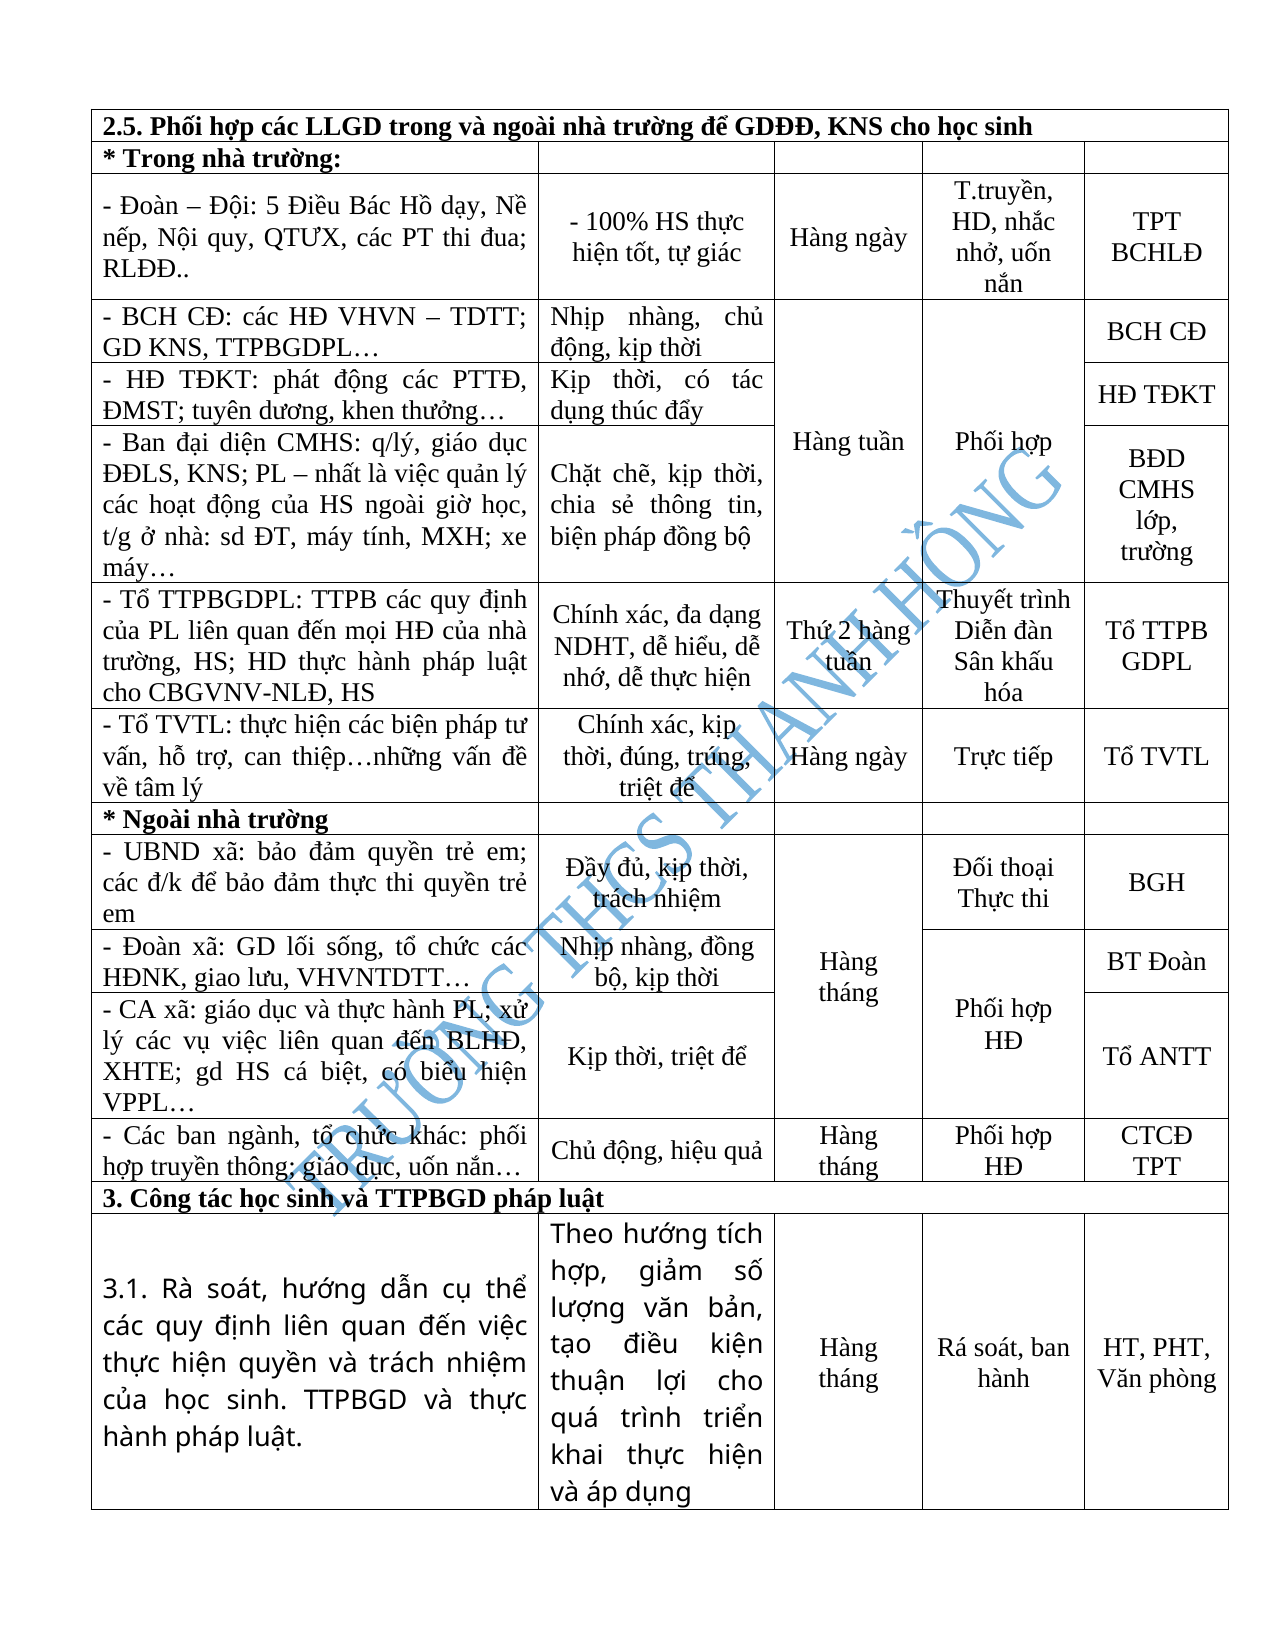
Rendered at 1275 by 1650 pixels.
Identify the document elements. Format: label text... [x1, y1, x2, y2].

table_cell Phối hợp [923, 300, 1084, 582]
table_cell [923, 803, 1084, 834]
table_cell Theo hướng tích hợp, giảm số lượng văn bản, tạo điều kiện thuận lợi cho quá trình triển khai thực hiện và áp dụng [539, 1214, 774, 1509]
table_cell BCH CĐ [1085, 300, 1228, 362]
table_cell 3. Công tác học sinh và TTPBGD pháp luật [92, 1182, 1228, 1213]
table_cell CTCĐ TPT [1085, 1119, 1228, 1181]
table_cell Hàng ngày [775, 709, 922, 802]
table_cell BT Đoàn [1085, 930, 1228, 992]
table_cell [539, 142, 774, 173]
table_cell Chặt chẽ, kịp thời, chia sẻ thông tin, biện pháp đồng bộ [539, 426, 774, 582]
table_cell Tổ TTPB GDPL [1085, 583, 1228, 708]
table_cell BĐD CMHS lớp, trường [1085, 426, 1228, 582]
table_cell - Các ban ngành, tổ chức khác: phối hợp truyền thông; giáo dục, uốn nắn… [92, 1119, 538, 1181]
table_cell Kịp thời, triệt để [539, 993, 774, 1118]
table_cell Nhịp nhàng, đồng bộ, kịp thời [539, 930, 774, 992]
table_cell Kịp thời, có tác dụng thúc đẩy [539, 363, 774, 425]
table_cell Rá soát, ban hành [923, 1214, 1084, 1509]
table_cell Nhịp nhàng, chủ động, kịp thời [539, 300, 774, 362]
table_cell * Ngoài nhà trường [92, 803, 538, 834]
table_cell Chính xác, đa dạng NDHT, dễ hiểu, dễ nhớ, dễ thực hiện [539, 583, 774, 708]
table_cell [923, 142, 1084, 173]
table_cell Phối hợp HĐ [923, 1119, 1084, 1181]
table_cell * Trong nhà trường: [92, 142, 538, 173]
table_cell Hàng tháng [775, 1119, 922, 1181]
table_cell [775, 803, 922, 834]
table_cell HT, PHT, Văn phòng [1085, 1214, 1228, 1509]
table_cell Thuyết trình Diễn đàn Sân khấu hóa [923, 583, 1084, 708]
table_cell - 100% HS thực hiện tốt, tự giác [539, 174, 774, 298]
table_cell BGH [1085, 835, 1228, 929]
table_cell Hàng tuần [775, 300, 922, 582]
table_cell [1085, 803, 1228, 834]
table_cell [539, 803, 774, 834]
table_cell - HĐ TĐKT: phát động các PTTĐ, ĐMST; tuyên dương, khen thưởng… [92, 363, 538, 425]
table_cell Hàng tháng [775, 835, 922, 1118]
table_cell - UBND xã: bảo đảm quyền trẻ em; các đ/k để bảo đảm thực thi quyền trẻ em [92, 835, 538, 929]
table_cell Chủ động, hiệu quả [539, 1119, 774, 1181]
table_cell Hàng ngày [775, 174, 922, 298]
table_cell 3.1. Rà soát, hướng dẫn cụ thể các quy định liên quan đến việc thực hiện quyền và trách nhiệm của học sinh. TTPBGD và thực hành pháp luật. [92, 1214, 538, 1509]
table_cell - BCH CĐ: các HĐ VHVN – TDTT; GD KNS, TTPBGDPL… [92, 300, 538, 362]
table_cell HĐ TĐKT [1085, 363, 1228, 425]
table_cell - Ban đại diện CMHS: q/lý, giáo dục ĐĐLS, KNS; PL – nhất là việc quản lý các hoạt động của HS ngoài giờ học, t/g ở nhà: sd ĐT, máy tính, MXH; xe máy… [92, 426, 538, 582]
table_cell Tổ ANTT [1085, 993, 1228, 1118]
table_cell - Đoàn – Đội: 5 Điều Bác Hồ dạy, Nề nếp, Nội quy, QTƯX, các PT thi đua; RLĐĐ.. [92, 174, 538, 298]
table_cell 2.5. Phối hợp các LLGD trong và ngoài nhà trường để GDĐĐ, KNS cho học sinh [92, 110, 1228, 141]
table_cell - CA xã: giáo dục và thực hành PL; xử lý các vụ việc liên quan đến BLHĐ, XHTE; gd HS cá biệt, có biểu hiện VPPL… [92, 993, 538, 1118]
table_cell - Đoàn xã: GD lối sống, tổ chức các HĐNK, giao lưu, VHVNTDTT… [92, 930, 538, 992]
table_cell [775, 142, 922, 173]
table_cell - Tổ TVTL: thực hiện các biện pháp tư vấn, hỗ trợ, can thiệp…những vấn đề về tâm lý [92, 709, 538, 802]
table_cell Trực tiếp [923, 709, 1084, 802]
table_cell Thứ 2 hàng tuần [775, 583, 922, 708]
table_cell [1085, 142, 1228, 173]
table_cell - Tổ TTPBGDPL: TTPB các quy định của PL liên quan đến mọi HĐ của nhà trường, HS; HD thực hành pháp luật cho CBGVNV-NLĐ, HS [92, 583, 538, 708]
table_cell T.truyền, HD, nhắc nhở, uốn nắn [923, 174, 1084, 298]
table_cell Chính xác, kịp thời, đúng, trúng, triệt để [539, 709, 774, 802]
table_cell TPT BCHLĐ [1085, 174, 1228, 298]
table_cell Đối thoại Thực thi [923, 835, 1084, 929]
table_cell Tổ TVTL [1085, 709, 1228, 802]
table_cell Đầy đủ, kịp thời, trách nhiệm [539, 835, 774, 929]
table_cell Hàng tháng [775, 1214, 922, 1509]
table_cell Phối hợp HĐ [923, 930, 1084, 1118]
